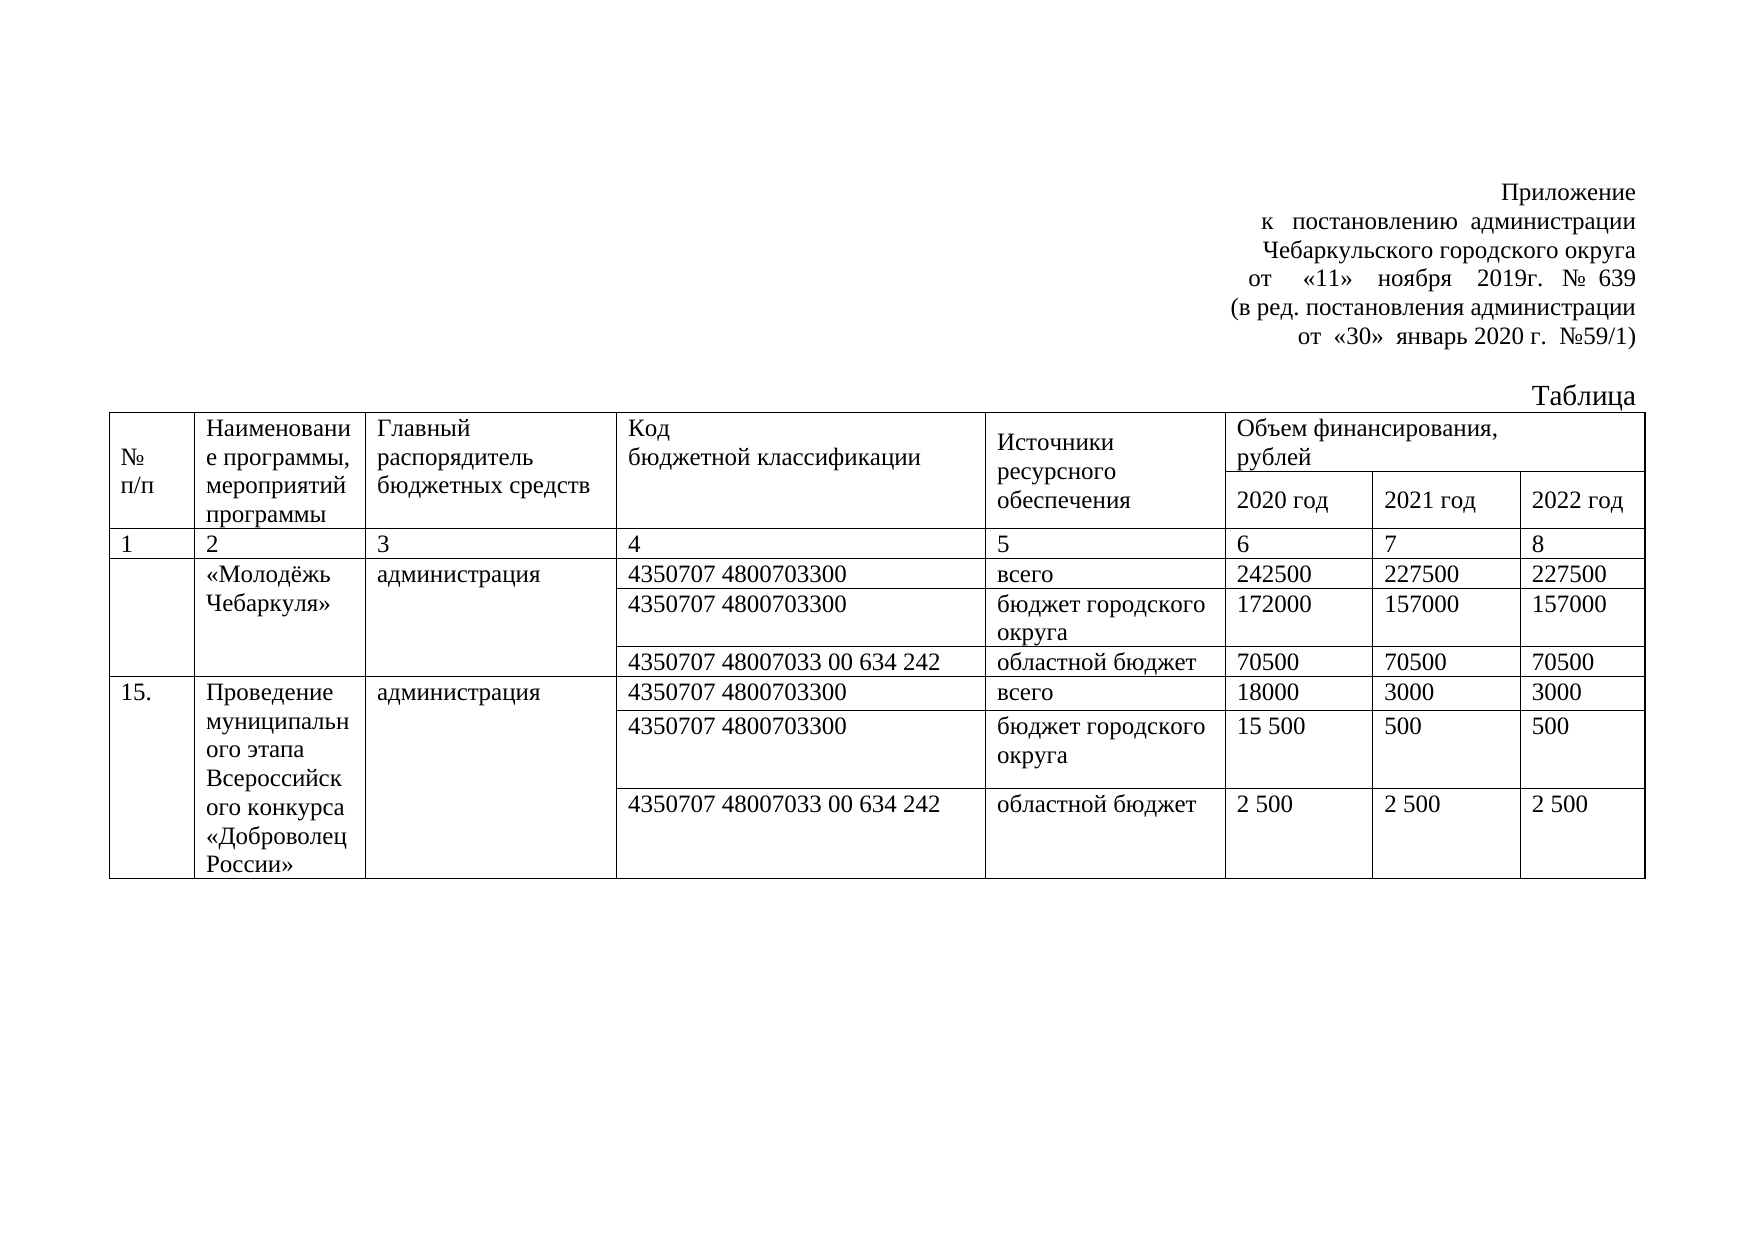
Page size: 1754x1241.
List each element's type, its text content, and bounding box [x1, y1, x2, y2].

table_cell 2 500 [1521, 789, 1644, 878]
table_cell 4350707 4800703300 [617, 677, 985, 710]
table_cell всего [986, 559, 1225, 588]
table_cell 4350707 4800703300 [617, 589, 985, 646]
text от «11» ноября 2019г. № 639 [118, 263, 1636, 292]
table_header Главный распорядитель бюджетных средств [366, 413, 616, 528]
table_cell бюджет городского округа [986, 589, 1225, 646]
table_cell 4 [617, 529, 985, 558]
table_cell 4350707 4800703300 [617, 711, 985, 788]
table_cell 70500 [1373, 647, 1520, 676]
table_cell 15. [110, 677, 194, 878]
table_cell 70500 [1226, 647, 1372, 676]
table_header Объем финансирования, рублей [1226, 413, 1644, 471]
table_cell администрация [366, 677, 616, 878]
table_header Код бюджетной классификации [617, 413, 985, 528]
table_cell 8 [1521, 529, 1644, 558]
text Приложение [118, 177, 1636, 206]
text к постановлению администрации [118, 206, 1636, 235]
table_cell 15 500 [1226, 711, 1372, 788]
table_cell 6 [1226, 529, 1372, 558]
table_cell 70500 [1521, 647, 1644, 676]
table_cell администрация [366, 559, 616, 676]
table_cell 2020 год [1226, 472, 1372, 528]
table_cell бюджет городского округа [986, 711, 1225, 788]
table_cell 2021 год [1373, 472, 1520, 528]
table_cell 3 [366, 529, 616, 558]
table_cell 157000 [1521, 589, 1644, 646]
table_cell 4350707 48007033 00 634 242 [617, 647, 985, 676]
table_cell 7 [1373, 529, 1520, 558]
table_cell 242500 [1226, 559, 1372, 588]
table_cell областной бюджет [986, 647, 1225, 676]
table_cell 157000 [1373, 589, 1520, 646]
table_cell [110, 559, 194, 676]
text Чебаркульского городского округа [118, 235, 1636, 263]
table_cell 2 500 [1373, 789, 1520, 878]
table_cell 500 [1373, 711, 1520, 788]
table_cell 4350707 48007033 00 634 242 [617, 789, 985, 878]
table_cell 500 [1521, 711, 1644, 788]
table_cell 172000 [1226, 589, 1372, 646]
table_cell 4350707 4800703300 [617, 559, 985, 588]
table_cell 2 500 [1226, 789, 1372, 878]
table_cell 18000 [1226, 677, 1372, 710]
table_cell 2 [195, 529, 365, 558]
text Таблица [118, 378, 1636, 412]
table_cell 3000 [1521, 677, 1644, 710]
table_cell 227500 [1521, 559, 1644, 588]
table_cell «Молодёжь Чебаркуля» [195, 559, 365, 676]
table_cell всего [986, 677, 1225, 710]
table_cell 3000 [1373, 677, 1520, 710]
table_cell областной бюджет [986, 789, 1225, 878]
text от «30» январь 2020 г. №59/1) [118, 321, 1636, 350]
table_cell 5 [986, 529, 1225, 558]
text (в ред. постановления администрации [118, 292, 1636, 321]
table_header Наименование программы, мероприятий программы [195, 413, 365, 528]
table_cell Проведение муниципального этапа Всероссийского конкурса «Доброволец России» [195, 677, 365, 878]
table_cell 227500 [1373, 559, 1520, 588]
table_cell 2022 год [1521, 472, 1644, 528]
table_cell 1 [110, 529, 194, 558]
table_header Источники ресурсного обеспечения [986, 413, 1225, 528]
table_header № п/п [110, 413, 194, 528]
